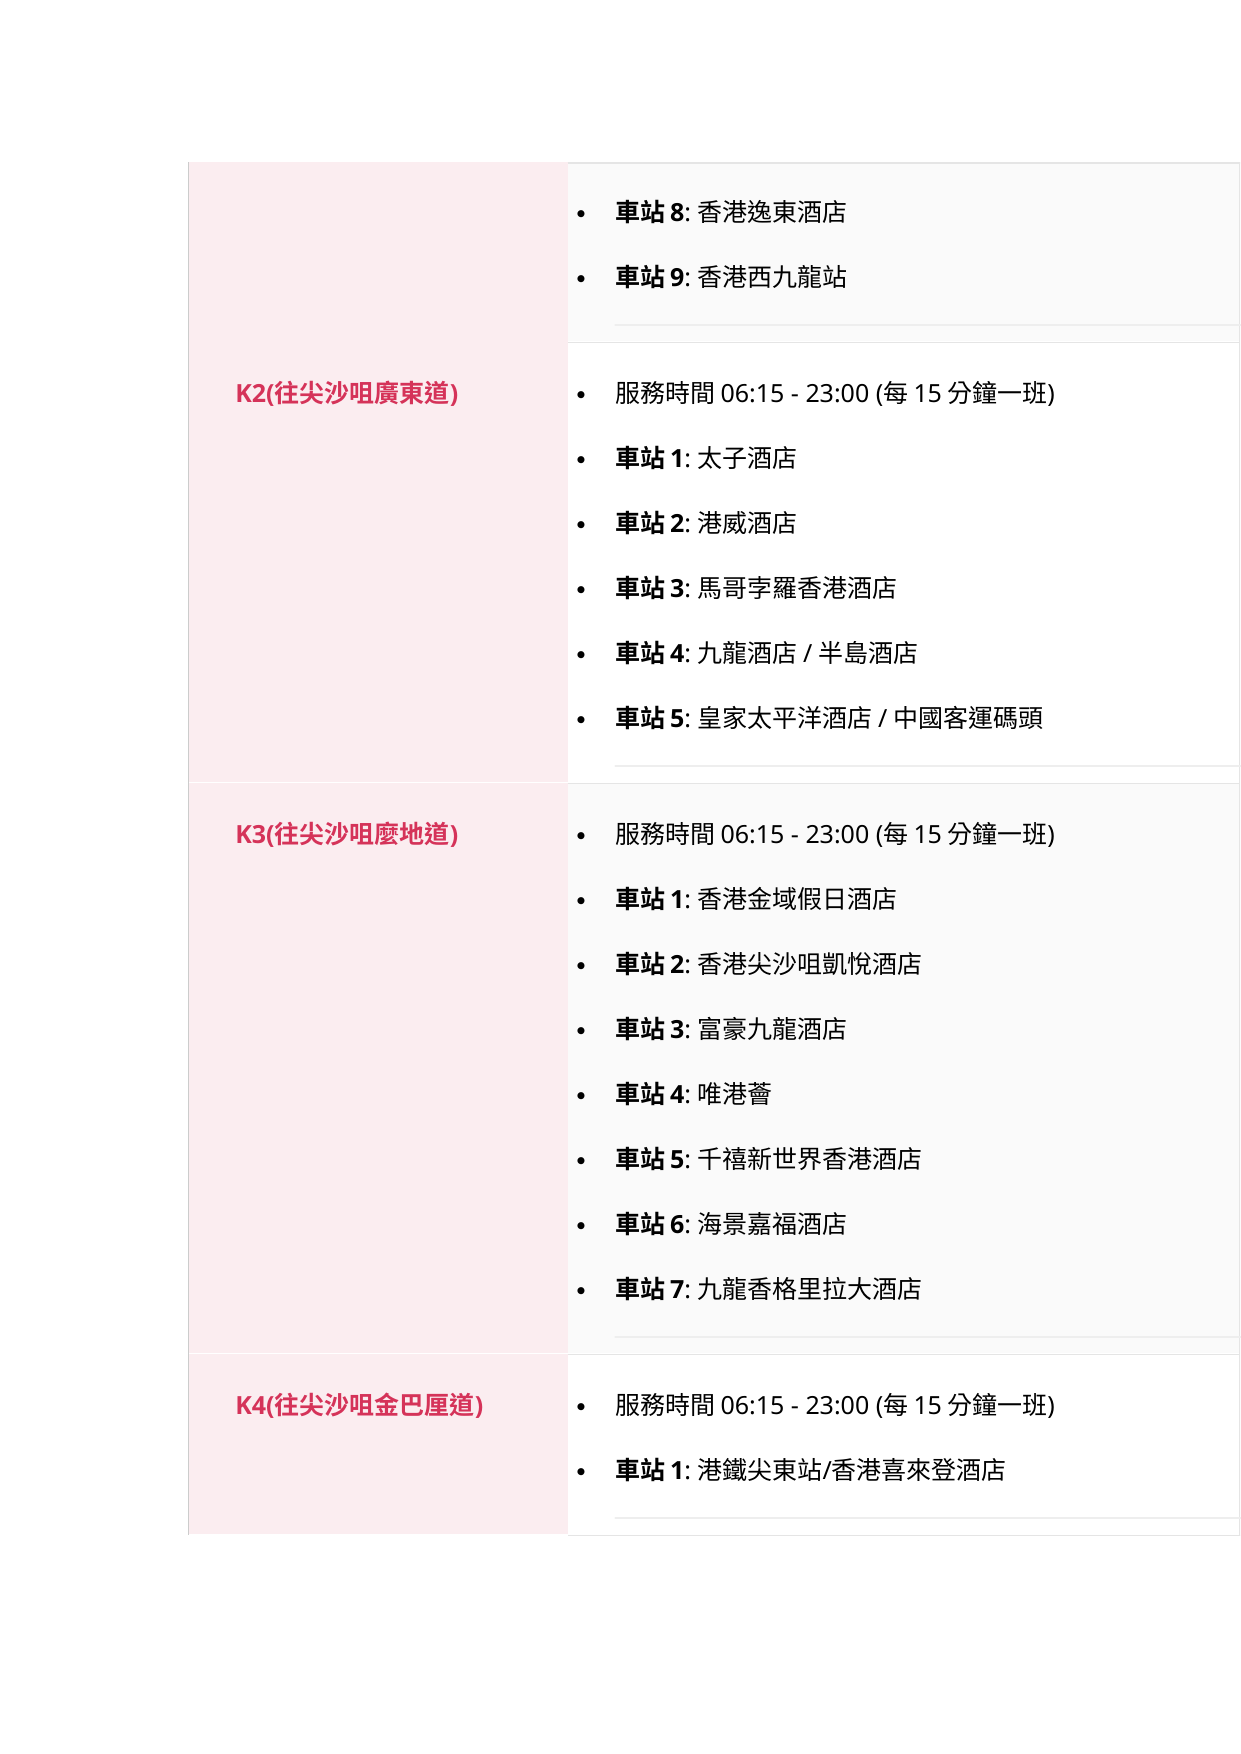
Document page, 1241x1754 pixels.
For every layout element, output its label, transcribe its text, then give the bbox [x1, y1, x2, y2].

table_cell 服務時間 06:15 - 23:00 (每15分鐘一班) 車站1: 太子酒店 車站2: 港威酒店 車站3: 馬哥孛羅香港酒店 車站4: 九龍酒店 / 半島酒店 車站5: 皇家太平洋酒店 / 中國客運碼頭 [568, 343, 1239, 782]
table_header K1(往紅磡及佐敦) [189, 162, 568, 341]
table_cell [568, 1355, 1239, 1534]
table_cell 服務時間 06:15 - 23:00 (每15分鐘一班) 車站1: 香港金域假日酒店 車站2: 香港尖沙咀凱悅酒店 車站3: 富豪九龍酒店 車站4: 唯港薈 車站5: 千禧新世界香港酒店 車站6: 海景嘉福酒店 車站7: 九龍香格里拉大酒店 [568, 784, 1239, 1353]
table_cell K4(往尖沙咀金巴厘道) [189, 1354, 568, 1534]
table_cell K2(往尖沙咀廣東道) [189, 341, 568, 782]
table_cell K3(往尖沙咀麼地道) [189, 783, 568, 1353]
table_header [568, 164, 1239, 341]
